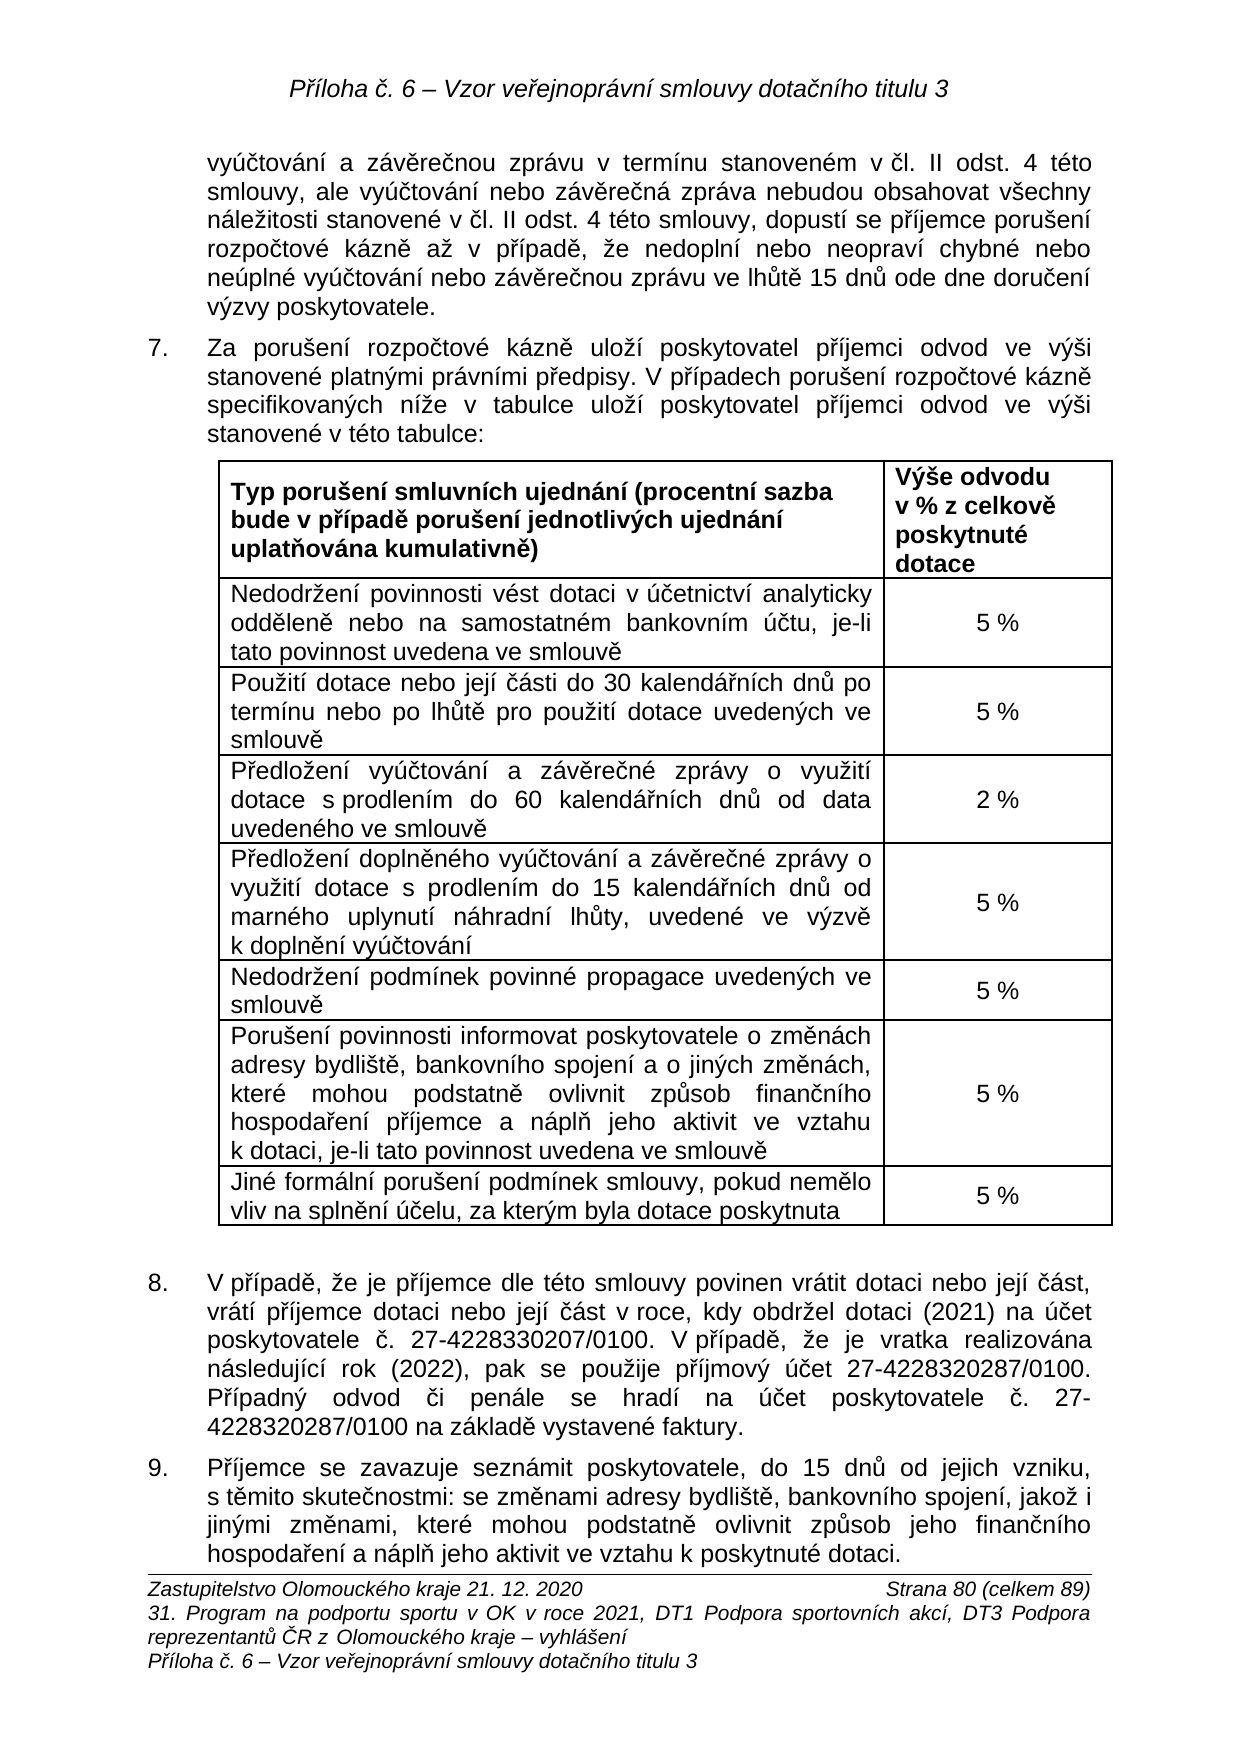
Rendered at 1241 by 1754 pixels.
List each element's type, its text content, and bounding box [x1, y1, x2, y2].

table_cell 2 % [885, 756, 1111, 842]
table_cell 5 % [885, 1021, 1111, 1165]
table_cell Jiné formální porušení podmínek smlouvy, pokud nemělo vliv na splnění účelu, za kterým byla dotace poskytnuta [220, 1167, 883, 1224]
table_cell 5 % [885, 844, 1111, 959]
table_cell Nedodržení povinnosti vést dotaci v účetnictví analyticky odděleně nebo na samostatném bankovním účtu, je-li tato povinnost uvedena ve smlouvě [220, 579, 883, 666]
table_cell 5 % [885, 1167, 1111, 1224]
table_cell Porušení povinnosti informovat poskytovatele o změnách adresy bydliště, bankovního spojení a o jiných změnách, které mohou podstatně ovlivnit způsob finančního hospodaření příjemce a náplň jeho aktivit ve vztahu k dotaci, je-li tato povinnost uvedena ve smlouvě [220, 1021, 883, 1165]
table_cell Nedodržení podmínek povinné propagace uvedených ve smlouvě [220, 961, 883, 1019]
table_cell Předložení doplněného vyúčtování a závěrečné zprávy o využití dotace s prodlením do 15 kalendářních dnů od marného uplynutí náhradní lhůty, uvedené ve výzvě k doplnění vyúčtování [220, 844, 883, 959]
table_cell 5 % [885, 668, 1111, 754]
table_cell 5 % [885, 579, 1111, 666]
table_cell Použití dotace nebo její části do 30 kalendářních dnů po termínu nebo po lhůtě pro použití dotace uvedených ve smlouvě [220, 668, 883, 754]
table_cell Předložení vyúčtování a závěrečné zprávy o využití dotace s prodlením do 60 kalendářních dnů od data uvedeného ve smlouvě [220, 756, 883, 842]
table_header Typ porušení smluvních ujednání (procentní sazba bude v případě porušení jednotlivých ujednání uplatňována kumulativně) [220, 462, 883, 577]
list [148, 148, 1092, 320]
list V případě, že je příjemce dle této smlouvy povinen vrátit dotaci nebo její část, vrátí příjemce dotaci nebo její část v roce, kdy obdržel dotaci (2021) na účet poskytovatele č. 27-4228330207/0100. V případě, že je vratka realizována následující rok (2022), pak se použije příjmový účet 27-4228320287/0100. Případný odvod či penále se hradí na účet poskytovatele č. 27-4228320287/0100 na základě vystavené faktury. [148, 1268, 1092, 1440]
table_header Výše odvodu v % z celkově poskytnuté dotace [885, 462, 1111, 577]
list Příjemce se zavazuje seznámit poskytovatele, do 15 dnů od jejich vzniku, s těmito skutečnostmi: se změnami adresy bydliště, bankovního spojení, jakož i jinými změnami, které mohou podstatně ovlivnit způsob jeho finančního hospodaření a náplň jeho aktivit ve vztahu k poskytnuté dotaci. [148, 1453, 1092, 1568]
table_cell 5 % [885, 961, 1111, 1019]
list Za porušení rozpočtové kázně uloží poskytovatel příjemci odvod ve výši stanovené platnými právními předpisy. V případech porušení rozpočtové kázně specifikovaných níže v tabulce uloží poskytovatel příjemci odvod ve výši stanovené v této tabulce: [148, 333, 1092, 448]
